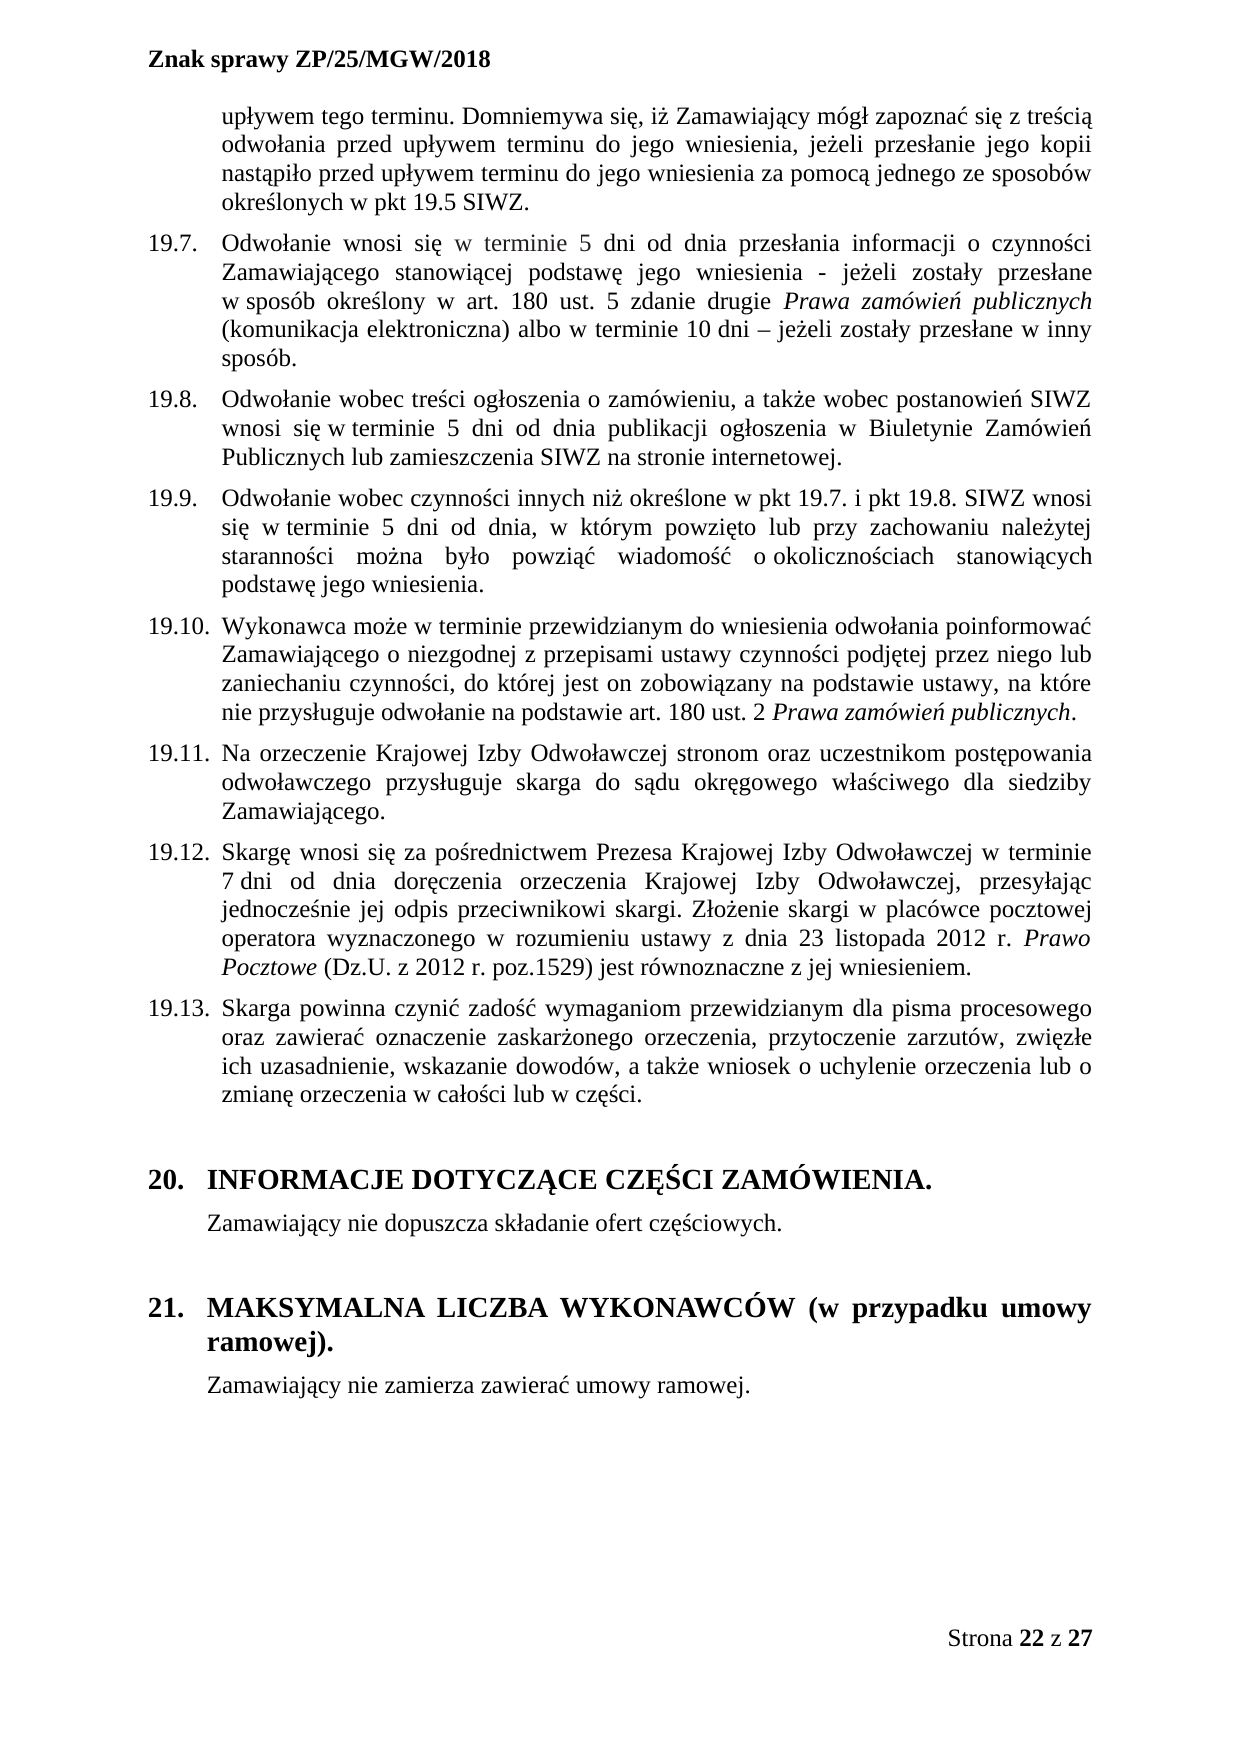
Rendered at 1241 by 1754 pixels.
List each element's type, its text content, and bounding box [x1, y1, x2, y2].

list Wykonawca może w terminie przewidzianym do wniesienia odwołania poinformować Zamawiającego o niezgodnej z przepisami ustawy czynności podjętej przez niego lub zaniechaniu czynności, do której jest on zobowiązany na podstawie ustawy, na które nie przysługuje odwołanie na podstawie art. 180 ust. 2 Prawa zamówień publicznych. [148, 611, 1093, 726]
list Na orzeczenie Krajowej Izby Odwoławczej stronom oraz uczestnikom postępowania odwoławczego przysługuje skarga do sądu okręgowego właściwego dla siedziby Zamawiającego. [148, 738, 1093, 824]
list Skargę wnosi się za pośrednictwem Prezesa Krajowej Izby Odwoławczej w terminie 7 dni od dnia doręczenia orzeczenia Krajowej Izby Odwoławczej, przesyłając jednocześnie jej odpis przeciwnikowi skargi. Złożenie skargi w placówce pocztowej operatora wyznaczonego w rozumieniu ustawy z dnia 23 listopada 2012 r. Prawo Pocztowe (Dz.U. z 2012 r. poz.1529) jest równoznaczne z jej wniesieniem. [148, 837, 1093, 981]
list Odwołanie wnosi się w terminie 5 dni od dnia przesłania informacji o czynności Zamawiającego stanowiącej podstawę jego wniesienia - jeżeli zostały przesłane w sposób określony w art. 180 ust. 5 zdanie drugie Prawa zamówień publicznych (komunikacja elektroniczna) albo w terminie 10 dni – jeżeli zostały przesłane w inny sposób. [148, 228, 1093, 372]
list Odwołanie wobec czynności innych niż określone w pkt 19.7. i pkt 19.8. SIWZ wnosi się w terminie 5 dni od dnia, w którym powzięto lub przy zachowaniu należytej staranności można było powziąć wiadomość o okolicznościach stanowiących podstawę jego wniesienia. [148, 483, 1093, 598]
subtitle 21. MAKSYMALNA LICZBA WYKONAWCÓW (w przypadku umowy ramowej). [148, 1291, 1093, 1358]
list Skarga powinna czynić zadość wymaganiom przewidzianym dla pisma procesowego oraz zawierać oznaczenie zaskarżonego orzeczenia, przytoczenie zarzutów, zwięzłe ich uzasadnienie, wskazanie dowodów, a także wniosek o uchylenie orzeczenia lub o zmianę orzeczenia w całości lub w części. [148, 993, 1093, 1108]
list Odwołanie wobec treści ogłoszenia o zamówieniu, a także wobec postanowień SIWZ wnosi się w terminie 5 dni od dnia publikacji ogłoszenia w Biuletynie Zamówień Publicznych lub zamieszczenia SIWZ na stronie internetowej. [148, 384, 1093, 471]
subtitle 20. INFORMACJE DOTYCZĄCE CZĘŚCI ZAMÓWIENIA. [148, 1162, 1093, 1196]
text Zamawiający nie zamierza zawierać umowy ramowej. [148, 1370, 1093, 1399]
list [148, 101, 1093, 216]
list Zamawiający nie dopuszcza składanie ofert częściowych. [207, 1208, 1093, 1237]
